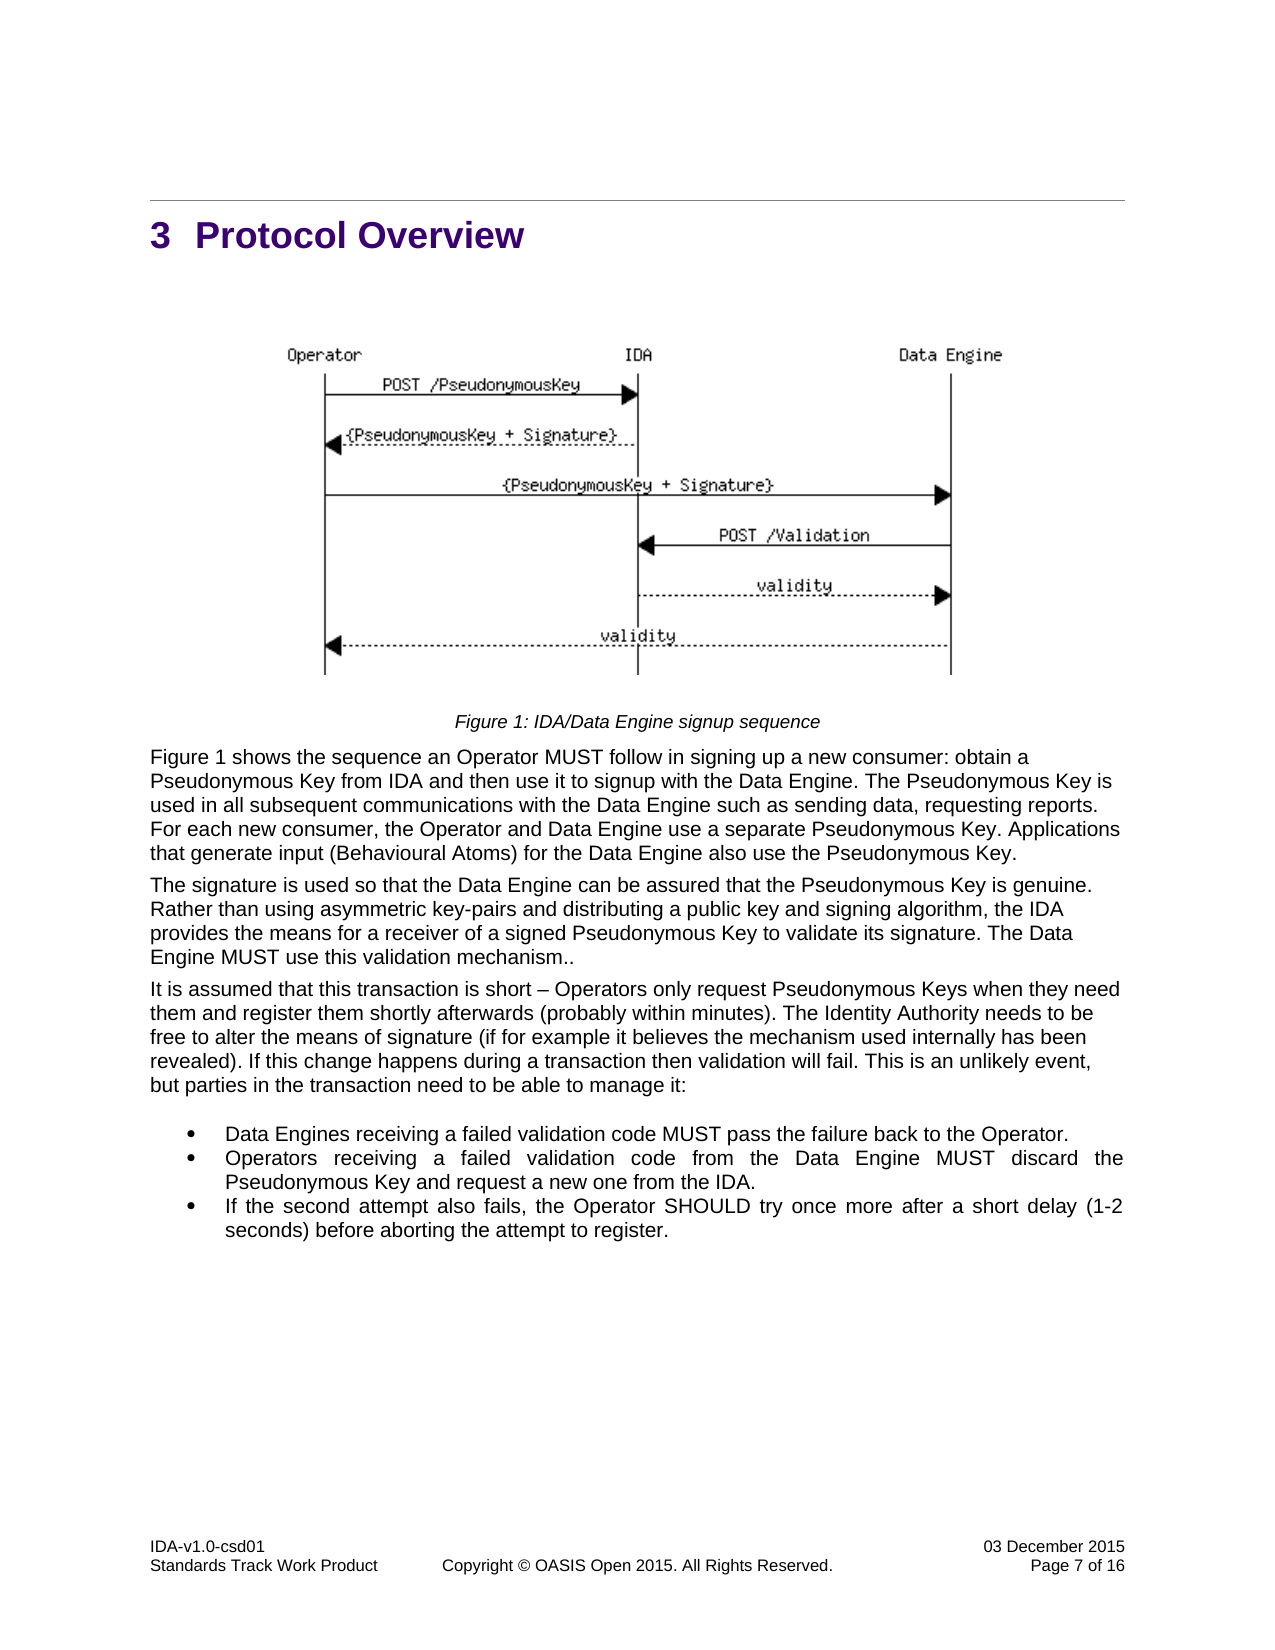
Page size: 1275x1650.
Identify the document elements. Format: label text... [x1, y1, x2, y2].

subtitle Protocol Overview [150, 201, 1125, 257]
text Figure 1 shows the sequence an Operator MUST follow in signing up a new consumer: obtain a Pseudonymous Key from IDA and then use it to signup with the Data Engine. The Pseudonymous Key is used in all subsequent communications with the Data Engine such as sending data, requesting reports. For each new consumer, the Operator and Data Engine use a separate Pseudonymous Key. Applications that generate input (Behavioural Atoms) for the Data Engine also use the Pseudonymous Key. [150, 745, 1125, 864]
text It is assumed that this transaction is short – Operators only request Pseudonymous Keys when they need them and register them shortly afterwards (probably within minutes). The Identity Authority needs to be free to alter the means of signature (if for example it believes the mechanism used internally has been revealed). If this change happens during a transaction then validation will fail. This is an unlikely event, but parties in the transaction need to be able to manage it: [150, 977, 1125, 1097]
list Operators receiving a failed validation code from the Data Engine MUST discard the Pseudonymous Key and request a new one from the IDA. [187, 1146, 1125, 1194]
list If the second attempt also fails, the Operator SHOULD try once more after a short delay (1-2 seconds) before aborting the attempt to register. [187, 1194, 1125, 1242]
text Figure 1: IDA/Data Engine signup sequence [150, 711, 1125, 732]
text The signature is used so that the Data Engine can be assured that the Pseudonymous Key is genuine. Rather than using asymmetric key-pairs and distributing a public key and signing algorithm, the IDA provides the means for a receiver of a signed Pseudonymous Key to validate its signature. The Data Engine MUST use this validation mechanism.. [150, 873, 1125, 969]
picture [168, 333, 1107, 675]
list Data Engines receiving a failed validation code MUST pass the failure back to the Operator. [187, 1122, 1125, 1146]
